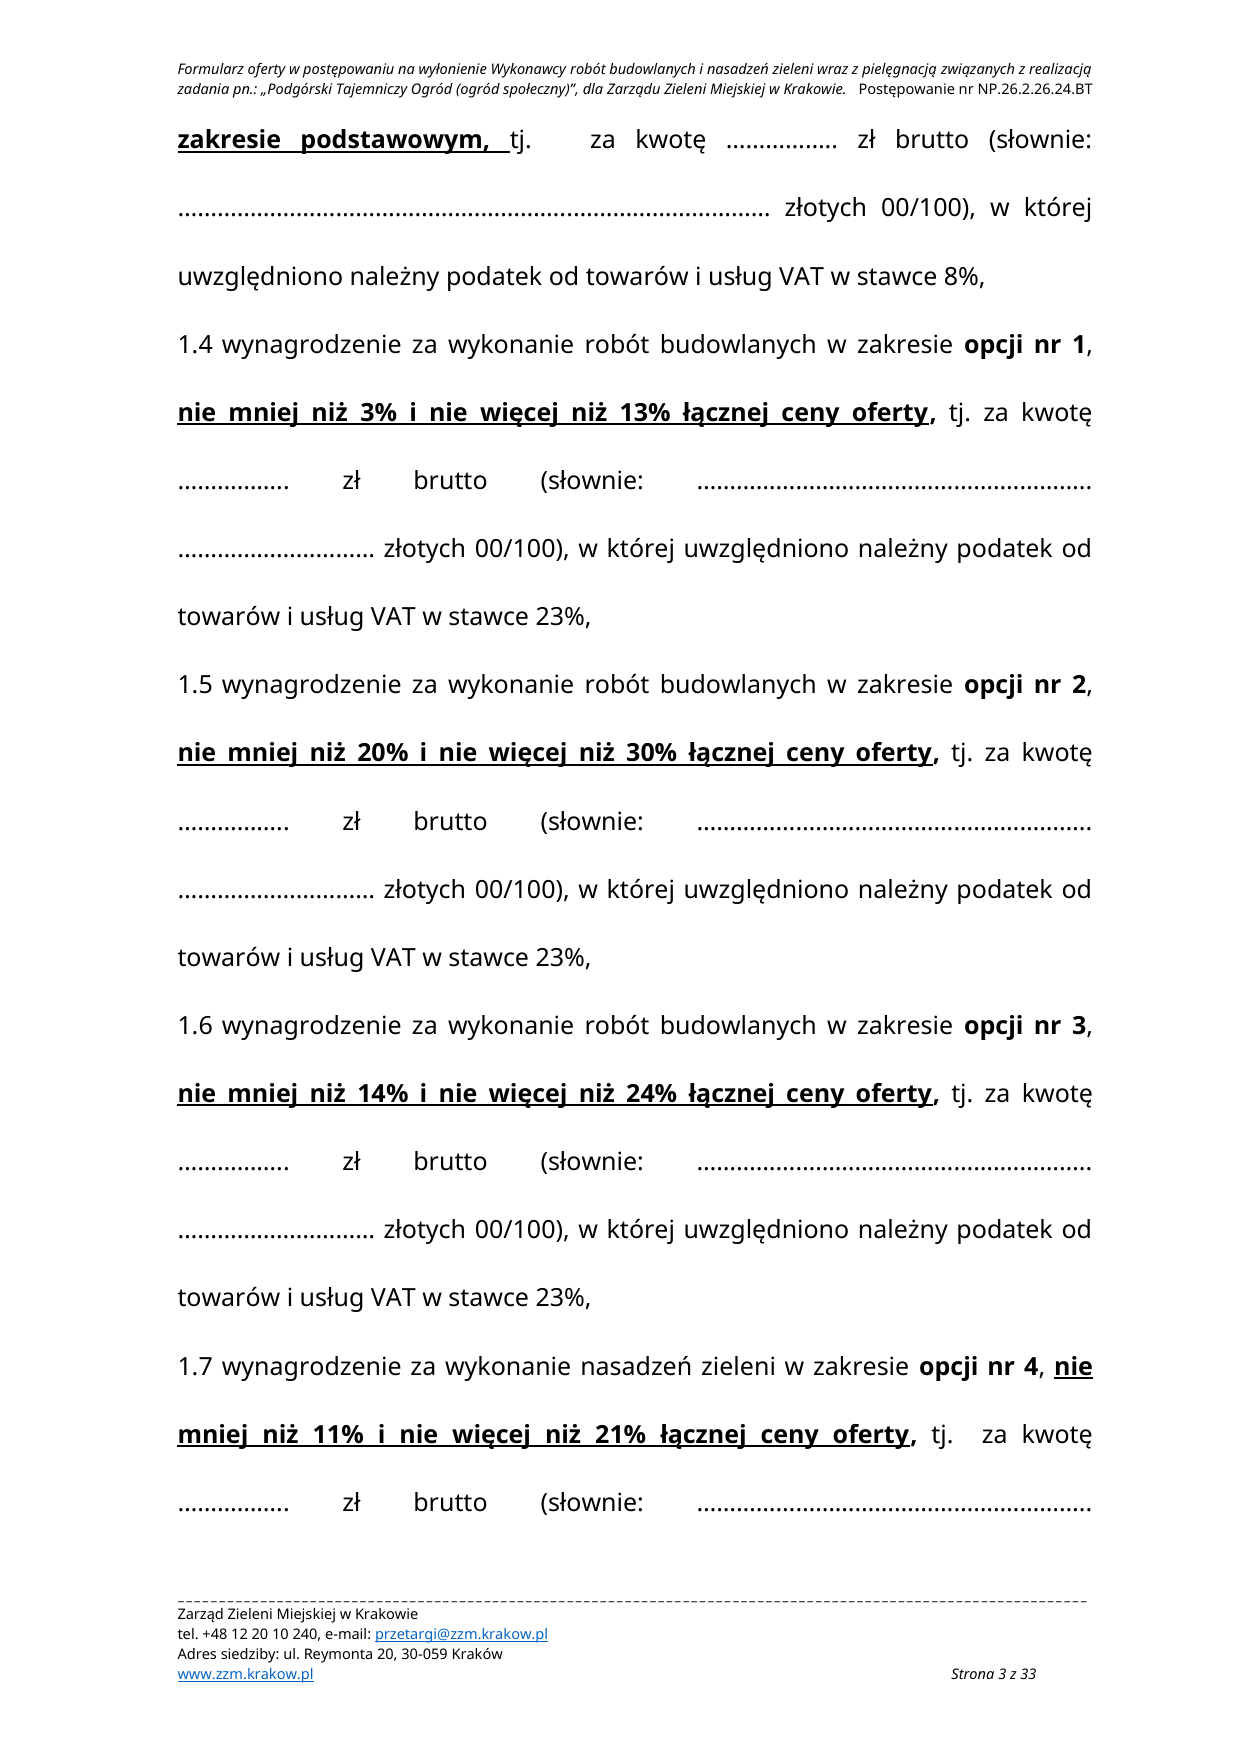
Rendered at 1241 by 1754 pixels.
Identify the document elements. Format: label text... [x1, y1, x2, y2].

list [177, 122, 1093, 292]
list wynagrodzenie za wykonanie robót budowlanych w zakresie opcji nr 3, nie mniej niż 14% i nie więcej niż 24% łącznej ceny oferty, tj. za kwotę …………….. zł brutto (słownie: ……………………………………….…………..………………………… złotych 00/100), w której uwzględniono należny podatek od towarów i usług VAT w stawce 23%, [177, 1008, 1093, 1314]
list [177, 1348, 1093, 1518]
list wynagrodzenie za wykonanie robót budowlanych w zakresie opcji nr 2, nie mniej niż 20% i nie więcej niż 30% łącznej ceny oferty, tj. za kwotę …………….. zł brutto (słownie: ……………………………………….…………..………………………… złotych 00/100), w której uwzględniono należny podatek od towarów i usług VAT w stawce 23%, [177, 667, 1093, 973]
list wynagrodzenie za wykonanie robót budowlanych w zakresie opcji nr 1, nie mniej niż 3% i nie więcej niż 13% łącznej ceny oferty, tj. za kwotę …………….. zł brutto (słownie: ……………………………………….…………..………………………… złotych 00/100), w której uwzględniono należny podatek od towarów i usług VAT w stawce 23%, [177, 326, 1093, 633]
